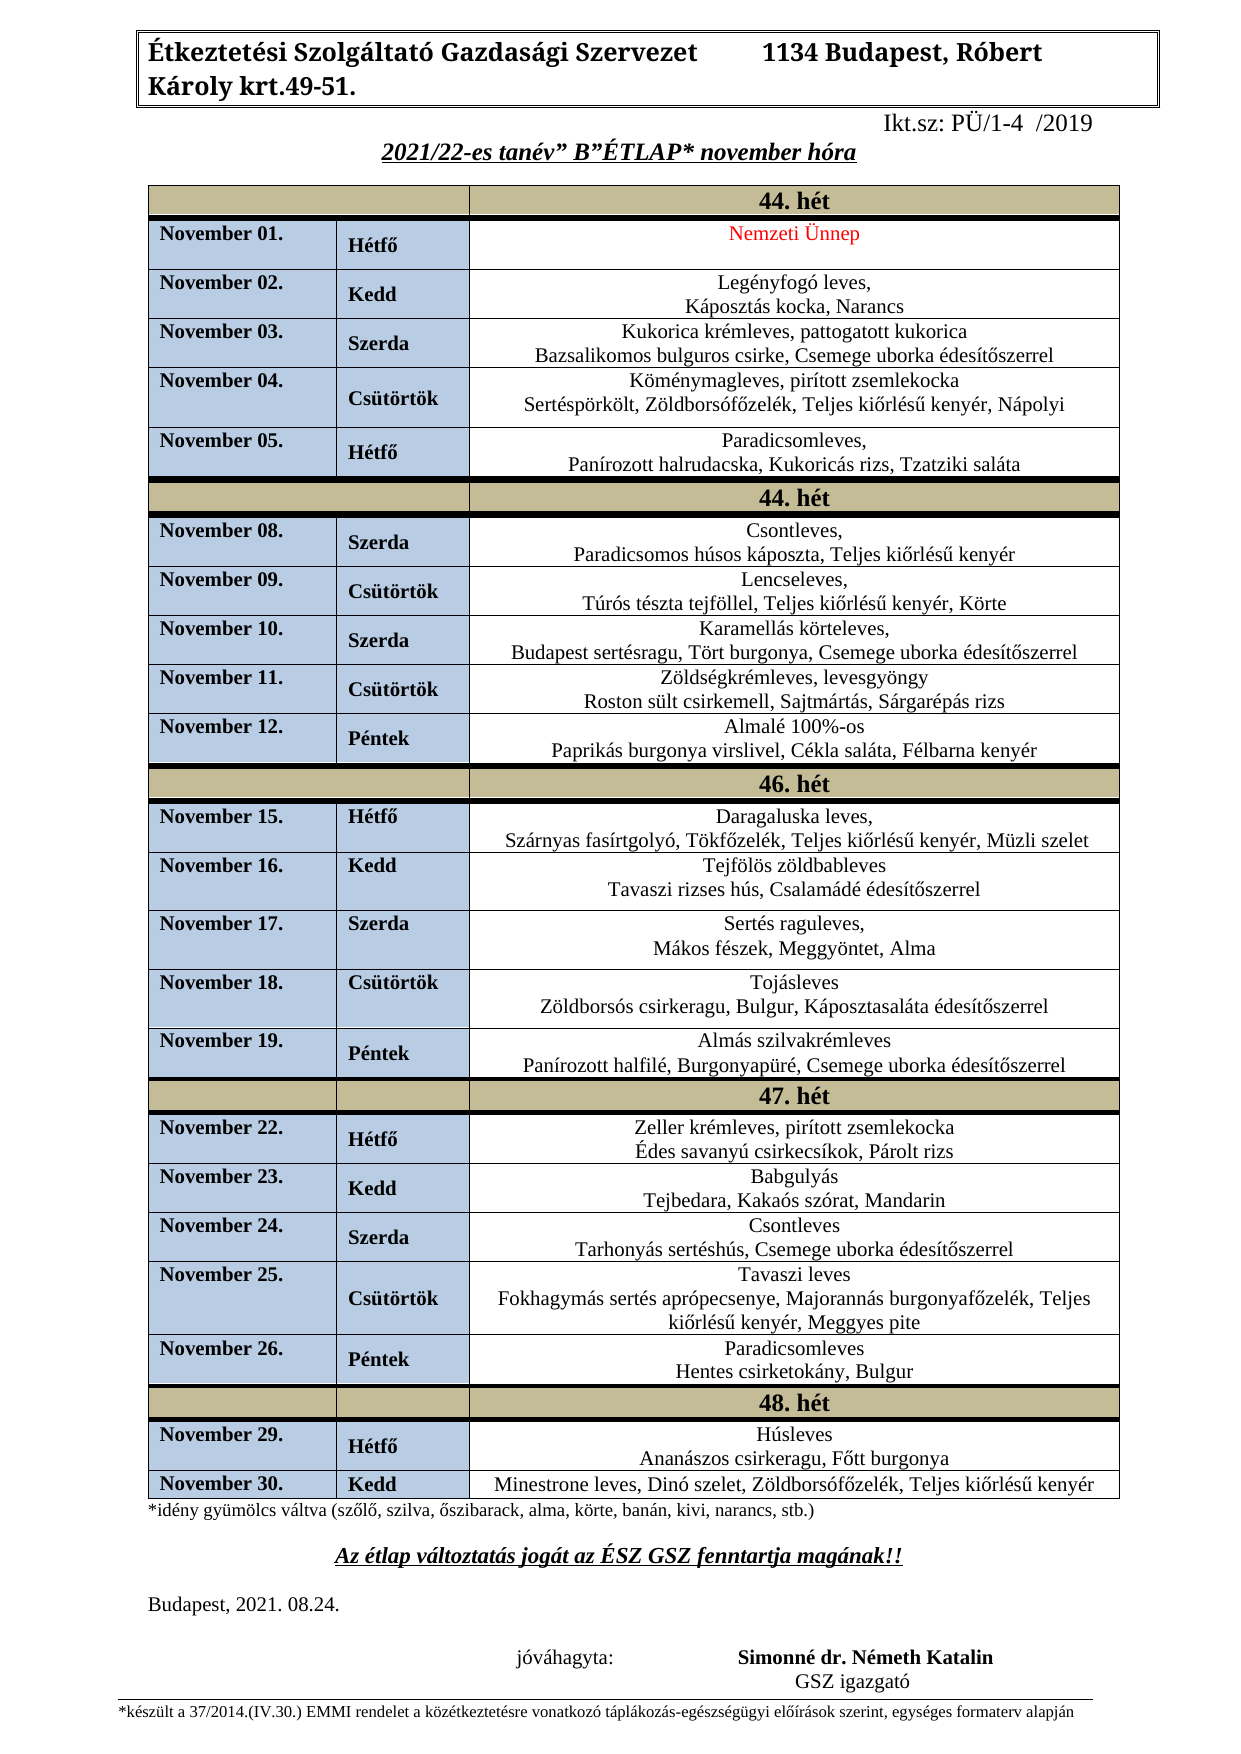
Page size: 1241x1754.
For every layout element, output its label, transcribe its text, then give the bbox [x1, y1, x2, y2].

table_cell Csütörtök [337, 567, 469, 615]
table_header 44. hét [470, 186, 1119, 214]
table_cell Nemzeti Ünnep [470, 221, 1119, 269]
table_cell Húsleves Ananászos csirkeragu, Főtt burgonya [470, 1422, 1119, 1470]
table_cell November 02. [149, 270, 336, 318]
text jóváhagyta: Simonné dr. Németh Katalin [148, 1645, 1093, 1669]
table_cell November 05. [149, 428, 336, 476]
table_cell Almás szilvakrémleves Panírozott halfilé, Burgonyapüré, Csemege uborka édesítőszerrel [470, 1029, 1119, 1077]
table_cell November 01. [149, 221, 336, 269]
table_cell Szerda [337, 911, 469, 969]
text *idény gyümölcs váltva (szőlő, szilva, őszibarack, alma, körte, banán, kivi, narancs, stb.) [148, 1499, 1093, 1520]
table_cell Paradicsomleves, Panírozott halrudacska, Kukoricás rizs, Tzatziki saláta [470, 428, 1119, 476]
table_cell Daragaluska leves, Szárnyas fasírtgolyó, Tökfőzelék, Teljes kiőrlésű kenyér, Müzli szelet [470, 804, 1119, 852]
table_cell November 04. [149, 368, 336, 427]
table_cell Hétfő [337, 428, 469, 476]
table_cell Minestrone leves, Dinó szelet, Zöldborsófőzelék, Teljes kiőrlésű kenyér [470, 1471, 1119, 1498]
text GSZ igazgató [148, 1669, 1093, 1693]
table_cell 46. hét [470, 769, 1119, 797]
table_cell Zöldségkrémleves, levesgyöngy Roston sült csirkemell, Sajtmártás, Sárgarépás rizs [470, 665, 1119, 713]
table_cell November 12. [149, 714, 336, 762]
table_cell Csütörtök [337, 970, 469, 1027]
table_cell [149, 769, 469, 797]
table_cell Hétfő [337, 1422, 469, 1470]
table_cell Paradicsomleves Hentes csirketokány, Bulgur [470, 1335, 1119, 1383]
table_cell November 11. [149, 665, 336, 713]
table_cell November 03. [149, 319, 336, 367]
table_cell Kukorica krémleves, pattogatott kukorica Bazsalikomos bulguros csirke, Csemege uborka édesítőszerrel [470, 319, 1119, 367]
table_header [149, 186, 469, 214]
text 2021/22-es tanév” B”ÉTLAP* november hóra [148, 137, 1093, 166]
table_cell Köménymagleves, pirított zsemlekocka Sertéspörkölt, Zöldborsófőzelék, Teljes kiőrlésű kenyér, Nápolyi [470, 368, 1119, 427]
text Budapest, 2021. 08.24. [148, 1592, 1093, 1616]
table_cell 47. hét [470, 1081, 1119, 1110]
table_cell Csütörtök [337, 665, 469, 713]
table_cell November 22. [149, 1115, 336, 1163]
table_cell Kedd [337, 853, 469, 910]
text Az étlap változtatás jogát az ÉSZ GSZ fenntartja magának!! [148, 1542, 1093, 1568]
table_cell Szerda [337, 518, 469, 566]
table_cell Hétfő [337, 1115, 469, 1163]
table_cell Legényfogó leves, Káposztás kocka, Narancs [470, 270, 1119, 318]
table_cell November 18. [149, 970, 336, 1027]
table_cell November 30. [149, 1471, 336, 1498]
table_cell Szerda [337, 616, 469, 664]
table_cell Csütörtök [337, 368, 469, 427]
table_cell Szerda [337, 319, 469, 367]
table_cell November 19. [149, 1029, 336, 1077]
table_cell Tavaszi leves Fokhagymás sertés aprópecsenye, Majorannás burgonyafőzelék, Teljes kiőrlésű kenyér, Meggyes pite [470, 1262, 1119, 1334]
table_cell November 08. [149, 518, 336, 566]
table_cell Sertés raguleves, Mákos fészek, Meggyöntet, Alma [470, 911, 1119, 969]
table_cell [149, 1388, 336, 1417]
table_cell Csontleves Tarhonyás sertéshús, Csemege uborka édesítőszerrel [470, 1213, 1119, 1261]
table_cell Babgulyás Tejbedara, Kakaós szórat, Mandarin [470, 1164, 1119, 1212]
table_cell Lencseleves, Túrós tészta tejföllel, Teljes kiőrlésű kenyér, Körte [470, 567, 1119, 615]
table_cell [337, 1081, 469, 1110]
table_cell [149, 1081, 336, 1110]
table_cell Tojásleves Zöldborsós csirkeragu, Bulgur, Káposztasaláta édesítőszerrel [470, 970, 1119, 1027]
table_cell November 16. [149, 853, 336, 910]
table_cell Hétfő [337, 221, 469, 269]
table_cell Péntek [337, 1029, 469, 1077]
table_cell Karamellás körteleves, Budapest sertésragu, Tört burgonya, Csemege uborka édesítőszerrel [470, 616, 1119, 664]
table_cell Péntek [337, 714, 469, 762]
table_cell Csontleves, Paradicsomos húsos káposzta, Teljes kiőrlésű kenyér [470, 518, 1119, 566]
table_cell Szerda [337, 1213, 469, 1261]
table_cell [149, 483, 469, 511]
table_cell November 10. [149, 616, 336, 664]
table_cell Kedd [337, 1164, 469, 1212]
table_cell Csütörtök [337, 1262, 469, 1334]
table_cell Hétfő [337, 804, 469, 852]
table_cell November 24. [149, 1213, 336, 1261]
table_cell November 29. [149, 1422, 336, 1470]
table_cell Kedd [337, 270, 469, 318]
table_cell November 26. [149, 1335, 336, 1383]
table_cell 44. hét [470, 483, 1119, 511]
table_cell Zeller krémleves, pirított zsemlekocka Édes savanyú csirkecsíkok, Párolt rizs [470, 1115, 1119, 1163]
table_cell Almalé 100%-os Paprikás burgonya virslivel, Cékla saláta, Félbarna kenyér [470, 714, 1119, 762]
table_cell November 17. [149, 911, 336, 969]
table_cell [337, 1388, 469, 1417]
table_cell November 23. [149, 1164, 336, 1212]
table_cell 48. hét [470, 1388, 1119, 1417]
table_cell November 25. [149, 1262, 336, 1334]
table_cell November 15. [149, 804, 336, 852]
table_cell November 09. [149, 567, 336, 615]
table_cell Péntek [337, 1335, 469, 1383]
table_cell Kedd [337, 1471, 469, 1498]
table_cell Tejfölös zöldbableves Tavaszi rizses hús, Csalamádé édesítőszerrel [470, 853, 1119, 910]
